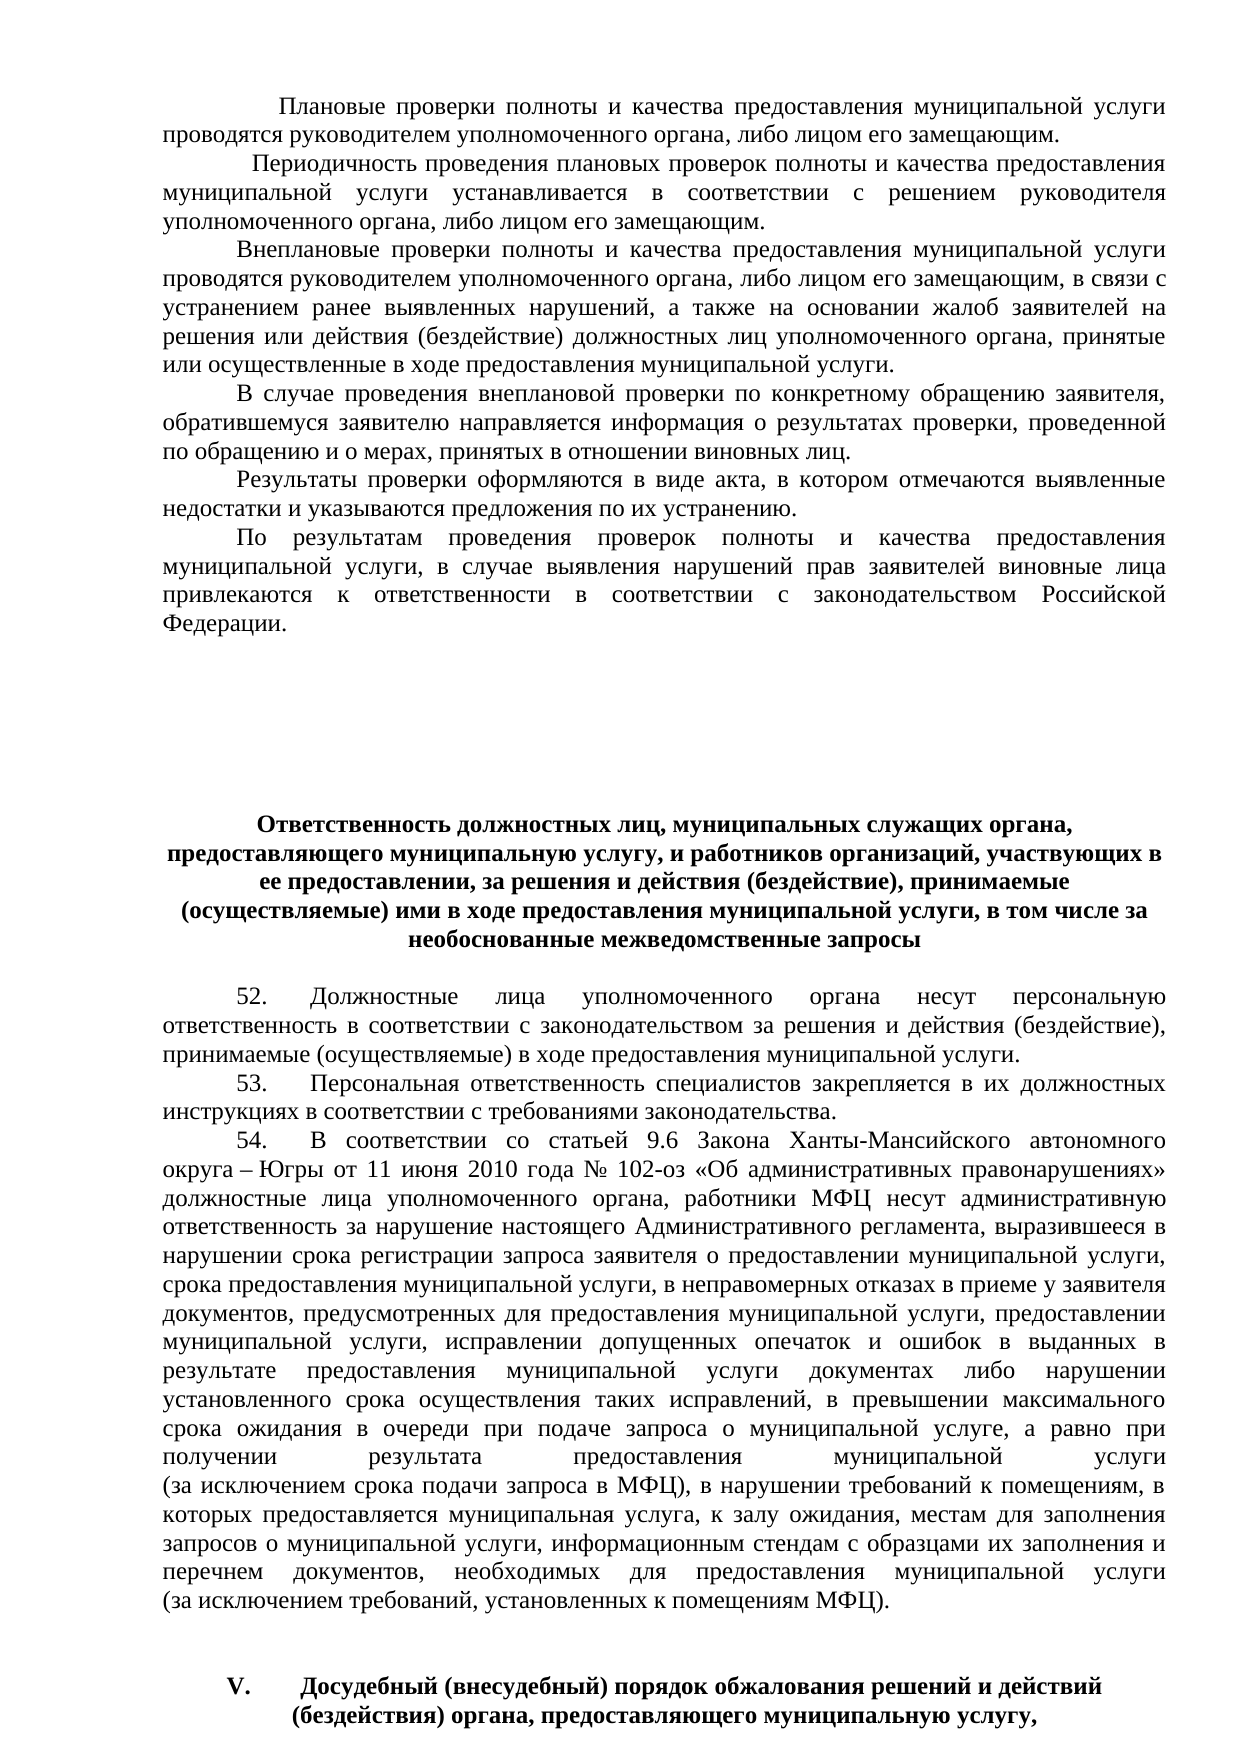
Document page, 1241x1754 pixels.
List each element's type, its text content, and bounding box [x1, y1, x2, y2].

text Периодичность проведения плановых проверок полноты и качества предоставления муниципальной услуги устанавливается в соответствии с решением руководителя уполномоченного органа, либо лицом его замещающим. [162, 148, 1167, 234]
text 52. Должностные лица уполномоченного органа несут персональную ответственность в соответствии с законодательством за решения и действия (бездействие), принимаемые (осуществляемые) в ходе предоставления муниципальной услуги. [162, 981, 1167, 1068]
text Плановые проверки полноты и качества предоставления муниципальной услуги проводятся руководителем уполномоченного органа, либо лицом его замещающим. [162, 91, 1167, 148]
text 54. В соответствии со статьей 9.6 Закона Ханты-Мансийского автономного округа – Югры от 11 июня 2010 года № 102-оз «Об административных правонарушениях» должностные лица уполномоченного органа, работники МФЦ несут административную ответственность за нарушение настоящего Административного регламента, выразившееся в нарушении срока регистрации запроса заявителя о предоставлении муниципальной услуги, срока предоставления муниципальной услуги, в неправомерных отказах в приеме у заявителя документов, предусмотренных для предоставления муниципальной услуги, предоставлении муниципальной услуги, исправлении допущенных опечаток и ошибок в выданных в результате предоставления муниципальной услуги документах либо нарушении установленного срока осуществления таких исправлений, в превышении максимального срока ожидания в очереди при подаче запроса о муниципальной услуге, а равно при получении результата предоставления муниципальной услуги (за исключением срока подачи запроса в МФЦ), в нарушении требований к помещениям, в которых предоставляется муниципальная услуга, к залу ожидания, местам для заполнения запросов о муниципальной услуги, информационным стендам с образцами их заполнения и перечнем документов, необходимых для предоставления муниципальной услуги (за исключением требований, установленных к помещениям МФЦ). [162, 1125, 1167, 1614]
text Ответственность должностных лиц, муниципальных служащих органа, предоставляющего муниципальную услугу, и работников организаций, участвующих в ее предоставлении, за решения и действия (бездействие), принимаемые (осуществляемые) ими в ходе предоставления муниципальной услуги, в том числе за необоснованные межведомственные запросы [162, 809, 1167, 953]
text Внеплановые проверки полноты и качества предоставления муниципальной услуги проводятся руководителем уполномоченного органа, либо лицом его замещающим, в связи с устранением ранее выявленных нарушений, а также на основании жалоб заявителей на решения или действия (бездействие) должностных лиц уполномоченного органа, принятые или осуществленные в ходе предоставления муниципальной услуги. [162, 234, 1167, 378]
text 53. Персональная ответственность специалистов закрепляется в их должностных инструкциях в соответствии с требованиями законодательства. [162, 1068, 1167, 1125]
text По результатам проведения проверок полноты и качества предоставления муниципальной услуги, в случае выявления нарушений прав заявителей виновные лица привлекаются к ответственности в соответствии с законодательством Российской Федерации. [162, 522, 1167, 637]
text В случае проведения внеплановой проверки по конкретному обращению заявителя, обратившемуся заявителю направляется информация о результатах проверки, проведенной по обращению и о мерах, принятых в отношении виновных лиц. [162, 378, 1167, 464]
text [162, 1671, 1167, 1729]
text Результаты проверки оформляются в виде акта, в котором отмечаются выявленные недостатки и указываются предложения по их устранению. [162, 464, 1167, 522]
